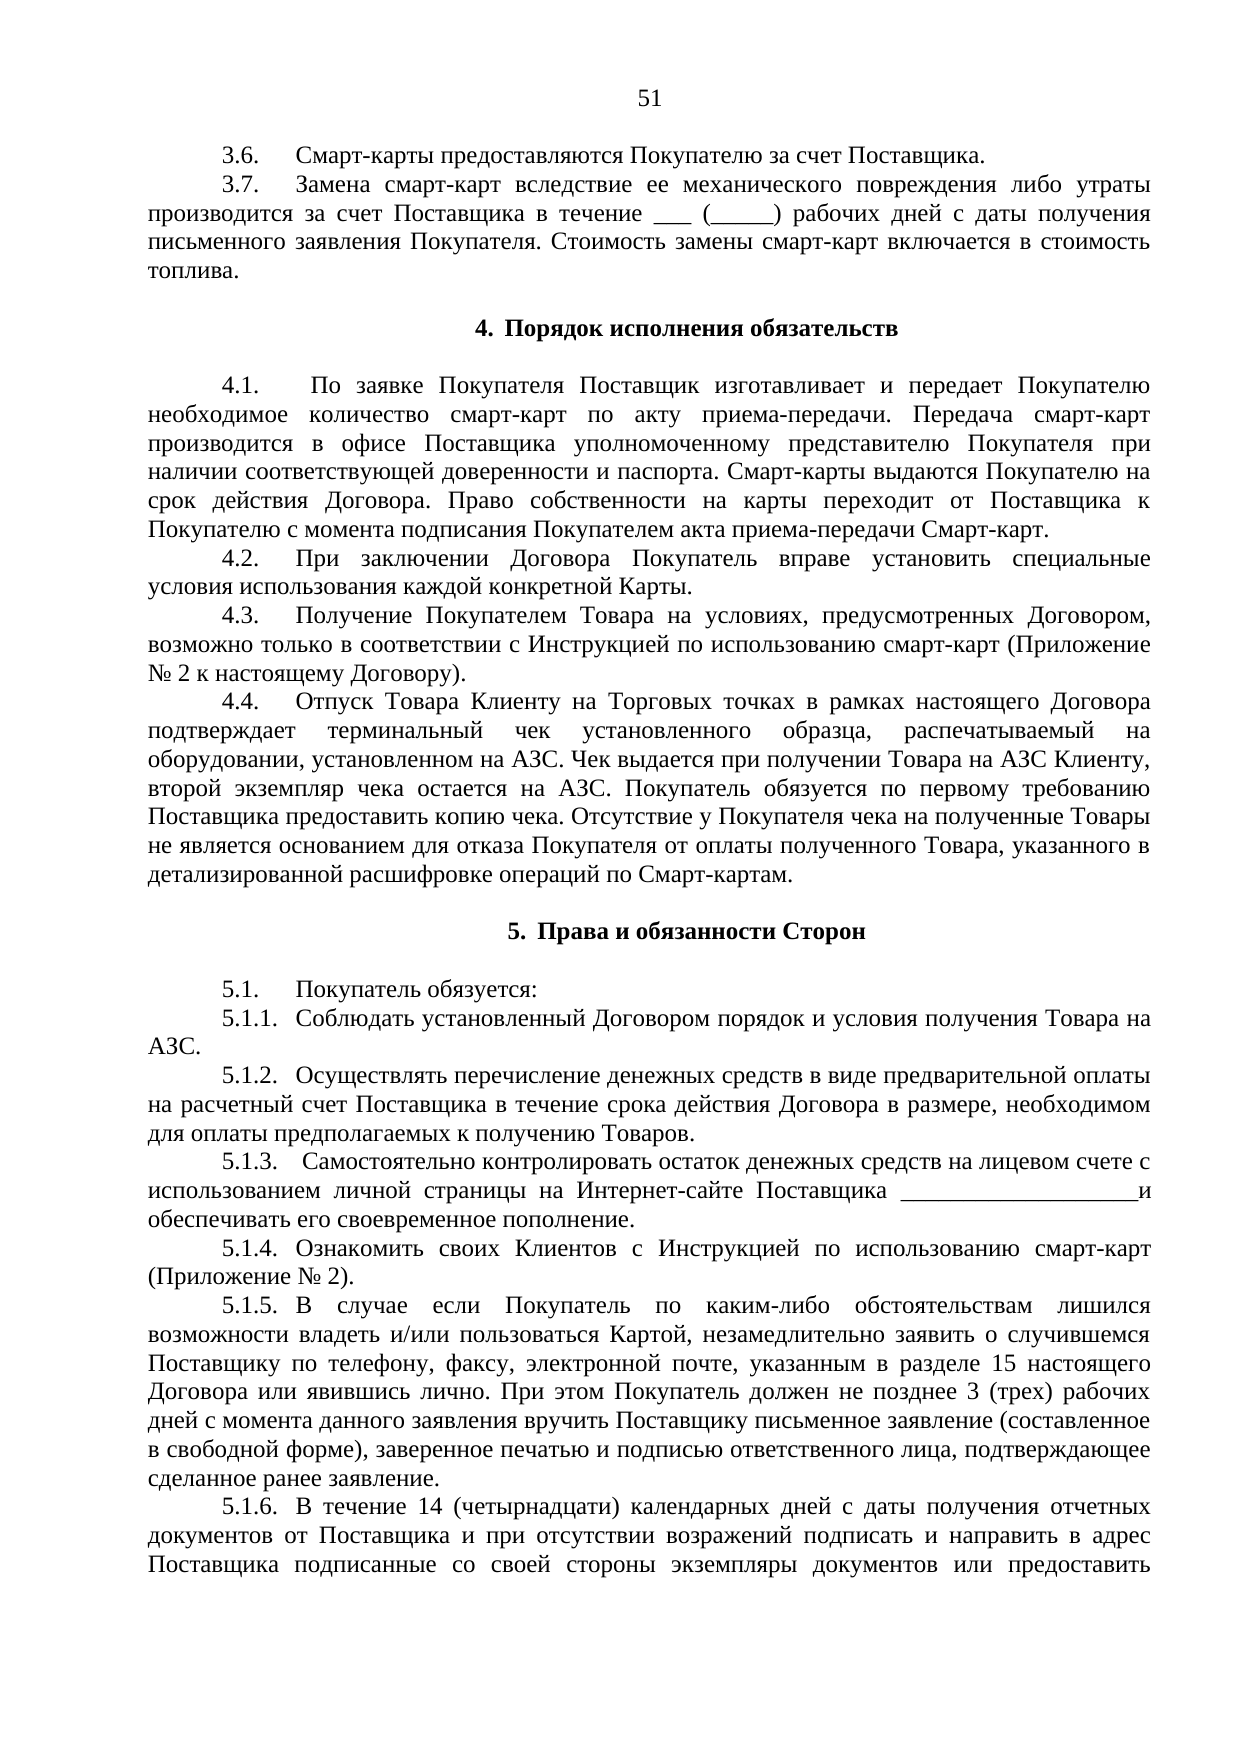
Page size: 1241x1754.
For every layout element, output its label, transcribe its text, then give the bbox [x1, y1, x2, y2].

list Соблюдать установленный Договором порядок и условия получения Товара на АЗС. [148, 1003, 1152, 1060]
list Порядок исполнения обязательств [148, 313, 1152, 341]
list Получение Покупателем Товара на условиях, предусмотренных Договором, возможно только в соответствии с Инструкцией по использованию смарт-карт (Приложение № 2 к настоящему Договору). [148, 600, 1152, 686]
list Самостоятельно контролировать остаток денежных средств на лицевом счете с использованием личной страницы на Интернет-сайте Поставщика ___________________и обеспечивать его своевременное пополнение. [148, 1146, 1152, 1233]
list При заключении Договора Покупатель вправе установить специальные условия использования каждой конкретной Карты. [148, 543, 1152, 600]
list Ознакомить своих Клиентов с Инструкцией по использованию смарт-карт (Приложение № 2). [148, 1233, 1152, 1290]
list Смарт-карты предоставляются Покупателю за счет Поставщика. [148, 140, 1152, 169]
list По заявке Покупателя Поставщик изготавливает и передает Покупателю необходимое количество смарт-карт по акту приема-передачи. Передача смарт-карт производится в офисе Поставщика уполномоченному представителю Покупателя при наличии соответствующей доверенности и паспорта. Смарт-карты выдаются Покупателю на срок действия Договора. Право собственности на карты переходит от Поставщика к Покупателю с момента подписания Покупателем акта приема-передачи Смарт-карт. [148, 370, 1152, 543]
list Отпуск Товара Клиенту на Торговых точках в рамках настоящего Договора подтверждает терминальный чек установленного образца, распечатываемый на оборудовании, установленном на АЗС. Чек выдается при получении Товара на АЗС Клиенту, второй экземпляр чека остается на АЗС. Покупатель обязуется по первому требованию Поставщика предоставить копию чека. Отсутствие у Покупателя чека на полученные Товары не является основанием для отказа Покупателя от оплаты полученного Товара, указанного в детализированной расшифровке операций по Смарт-картам. [148, 686, 1152, 888]
list Покупатель обязуется: [148, 974, 1152, 1003]
list В случае если Покупатель по каким-либо обстоятельствам лишился возможности владеть и/или пользоваться Картой, незамедлительно заявить о случившемся Поставщику по телефону, факсу, электронной почте, указанным в разделе 15 настоящего Договора или явившись лично. При этом Покупатель должен не позднее 3 (трех) рабочих дней с момента данного заявления вручить Поставщику письменное заявление (составленное в свободной форме), заверенное печатью и подписью ответственного лица, подтверждающее сделанное ранее заявление. [148, 1290, 1152, 1491]
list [148, 1491, 1152, 1578]
list Замена смарт-карт вследствие ее механического повреждения либо утраты производится за счет Поставщика в течение ___ (_____) рабочих дней с даты получения письменного заявления Покупателя. Стоимость замены смарт-карт включается в стоимость топлива. [148, 169, 1152, 284]
list Права и обязанности Сторон [148, 916, 1152, 945]
list Осуществлять перечисление денежных средств в виде предварительной оплаты на расчетный счет Поставщика в течение срока действия Договора в размере, необходимом для оплаты предполагаемых к получению Товаров. [148, 1060, 1152, 1146]
